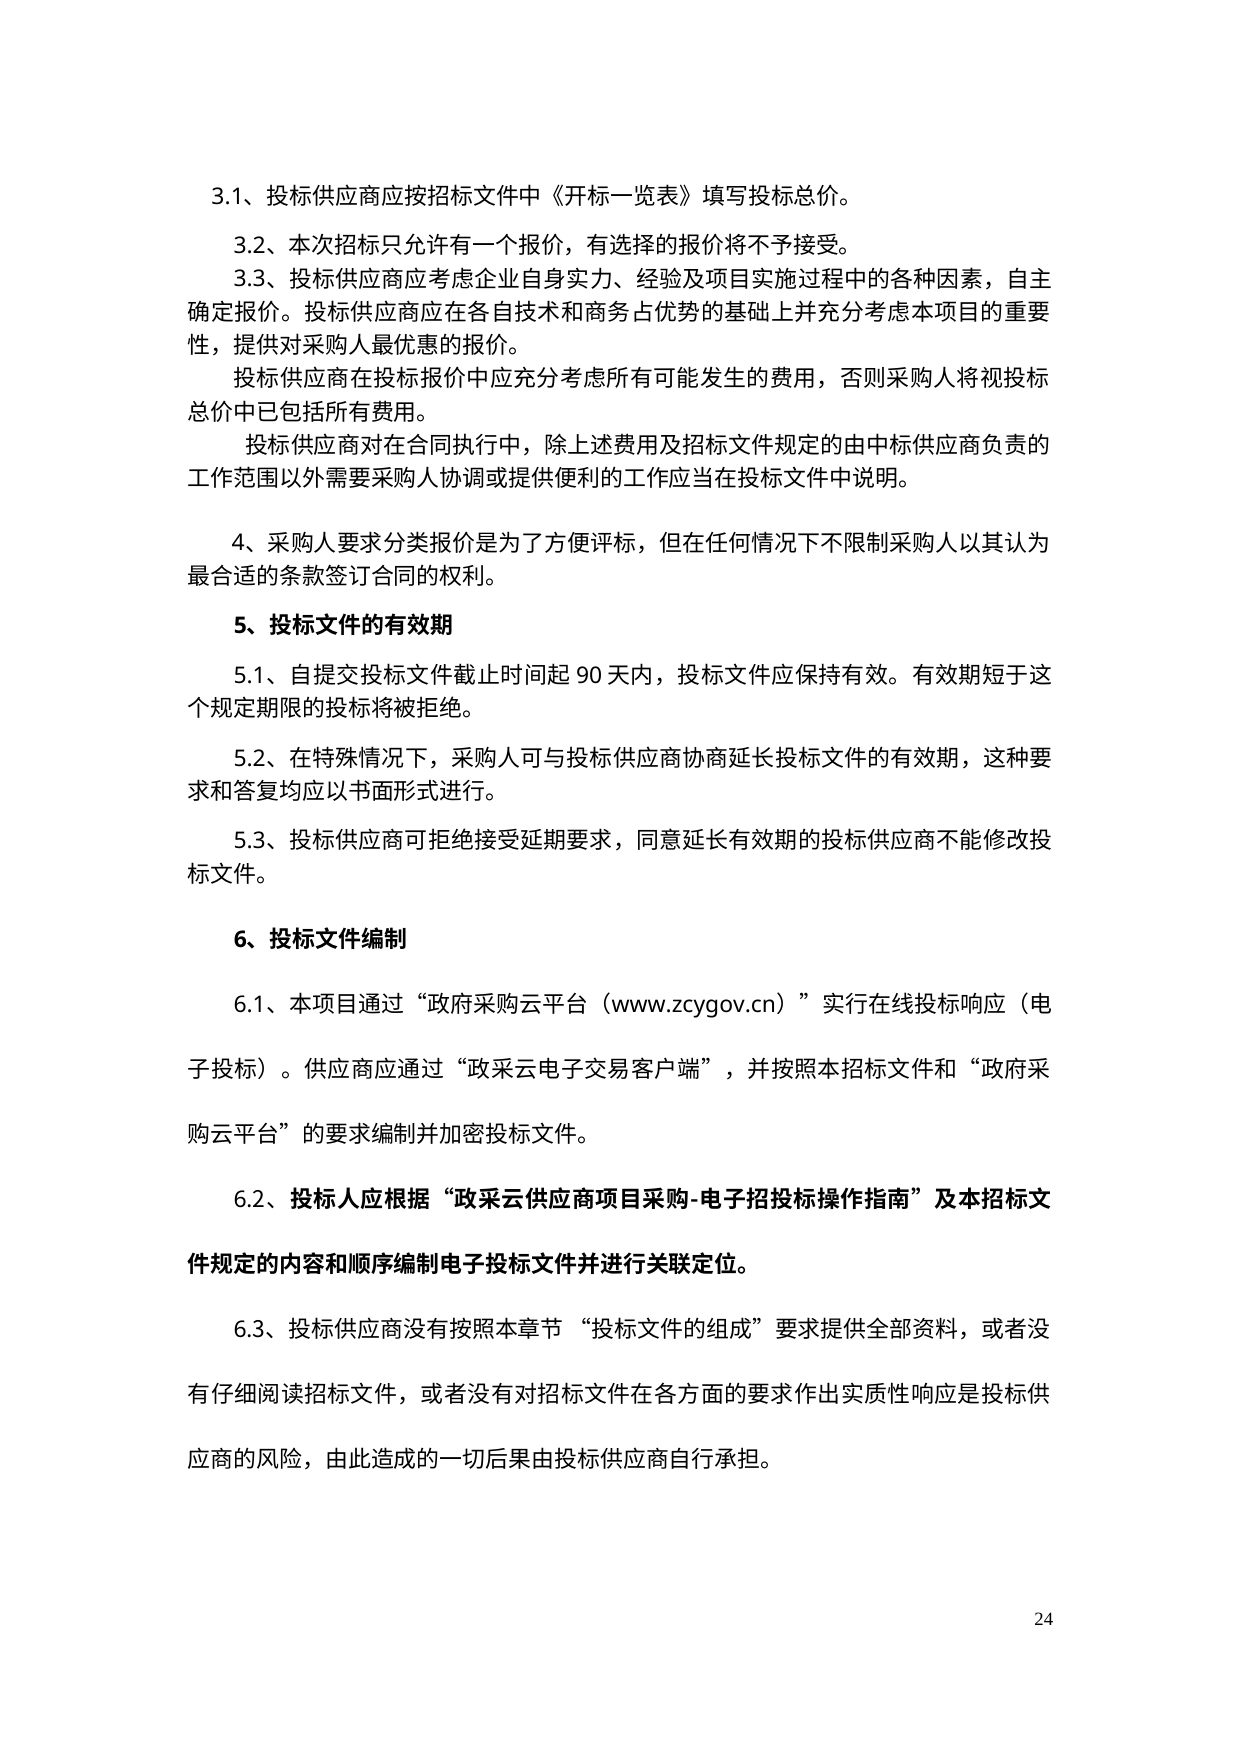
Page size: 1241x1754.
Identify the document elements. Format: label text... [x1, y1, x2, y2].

text 5.3、投标供应商可拒绝接受延期要求，同意延长有效期的投标供应商不能修改投标文件。 [187, 822, 1053, 889]
text 3.3、投标供应商应考虑企业自身实力、经验及项目实施过程中的各种因素，自主确定报价。投标供应商应在各自技术和商务占优势的基础上并充分考虑本项目的重要性，提供对采购人最优惠的报价。 [187, 260, 1053, 360]
text 6.1、本项目通过“政府采购云平台（www.zcygov.cn）”实行在线投标响应（电子投标）。供应商应通过“政采云电子交易客户端”，并按照本招标文件和“政府采购云平台”的要求编制并加密投标文件。 [187, 970, 1053, 1165]
text 投标供应商在投标报价中应充分考虑所有可能发生的费用，否则采购人将视投标总价中已包括所有费用。 [187, 360, 1053, 427]
text 投标供应商对在合同执行中，除上述费用及招标文件规定的由中标供应商负责的工作范围以外需要采购人协调或提供便利的工作应当在投标文件中说明。 [187, 427, 1053, 493]
text 3.1、投标供应商应按招标文件中《开标一览表》填写投标总价。 [187, 162, 1053, 227]
text 6.2、投标人应根据“政采云供应商项目采购-电子招投标操作指南”及本招标文件规定的内容和顺序编制电子投标文件并进行关联定位。 [187, 1165, 1053, 1295]
text 6、投标文件编制 [187, 905, 1053, 970]
text 5.2、在特殊情况下，采购人可与投标供应商协商延长投标文件的有效期，这种要求和答复均应以书面形式进行。 [187, 739, 1053, 806]
text 5、投标文件的有效期 [187, 607, 1053, 640]
text 5.1、自提交投标文件截止时间起90天内，投标文件应保持有效。有效期短于这个规定期限的投标将被拒绝。 [187, 657, 1053, 723]
text 4、采购人要求分类报价是为了方便评标，但在任何情况下不限制采购人以其认为最合适的条款签订合同的权利。 [187, 524, 1053, 591]
text 3.2、本次招标只允许有一个报价，有选择的报价将不予接受。 [187, 227, 1053, 260]
text 6.3、投标供应商没有按照本章节 “投标文件的组成”要求提供全部资料，或者没有仔细阅读招标文件，或者没有对招标文件在各方面的要求作出实质性响应是投标供应商的风险，由此造成的一切后果由投标供应商自行承担。 [187, 1295, 1053, 1490]
